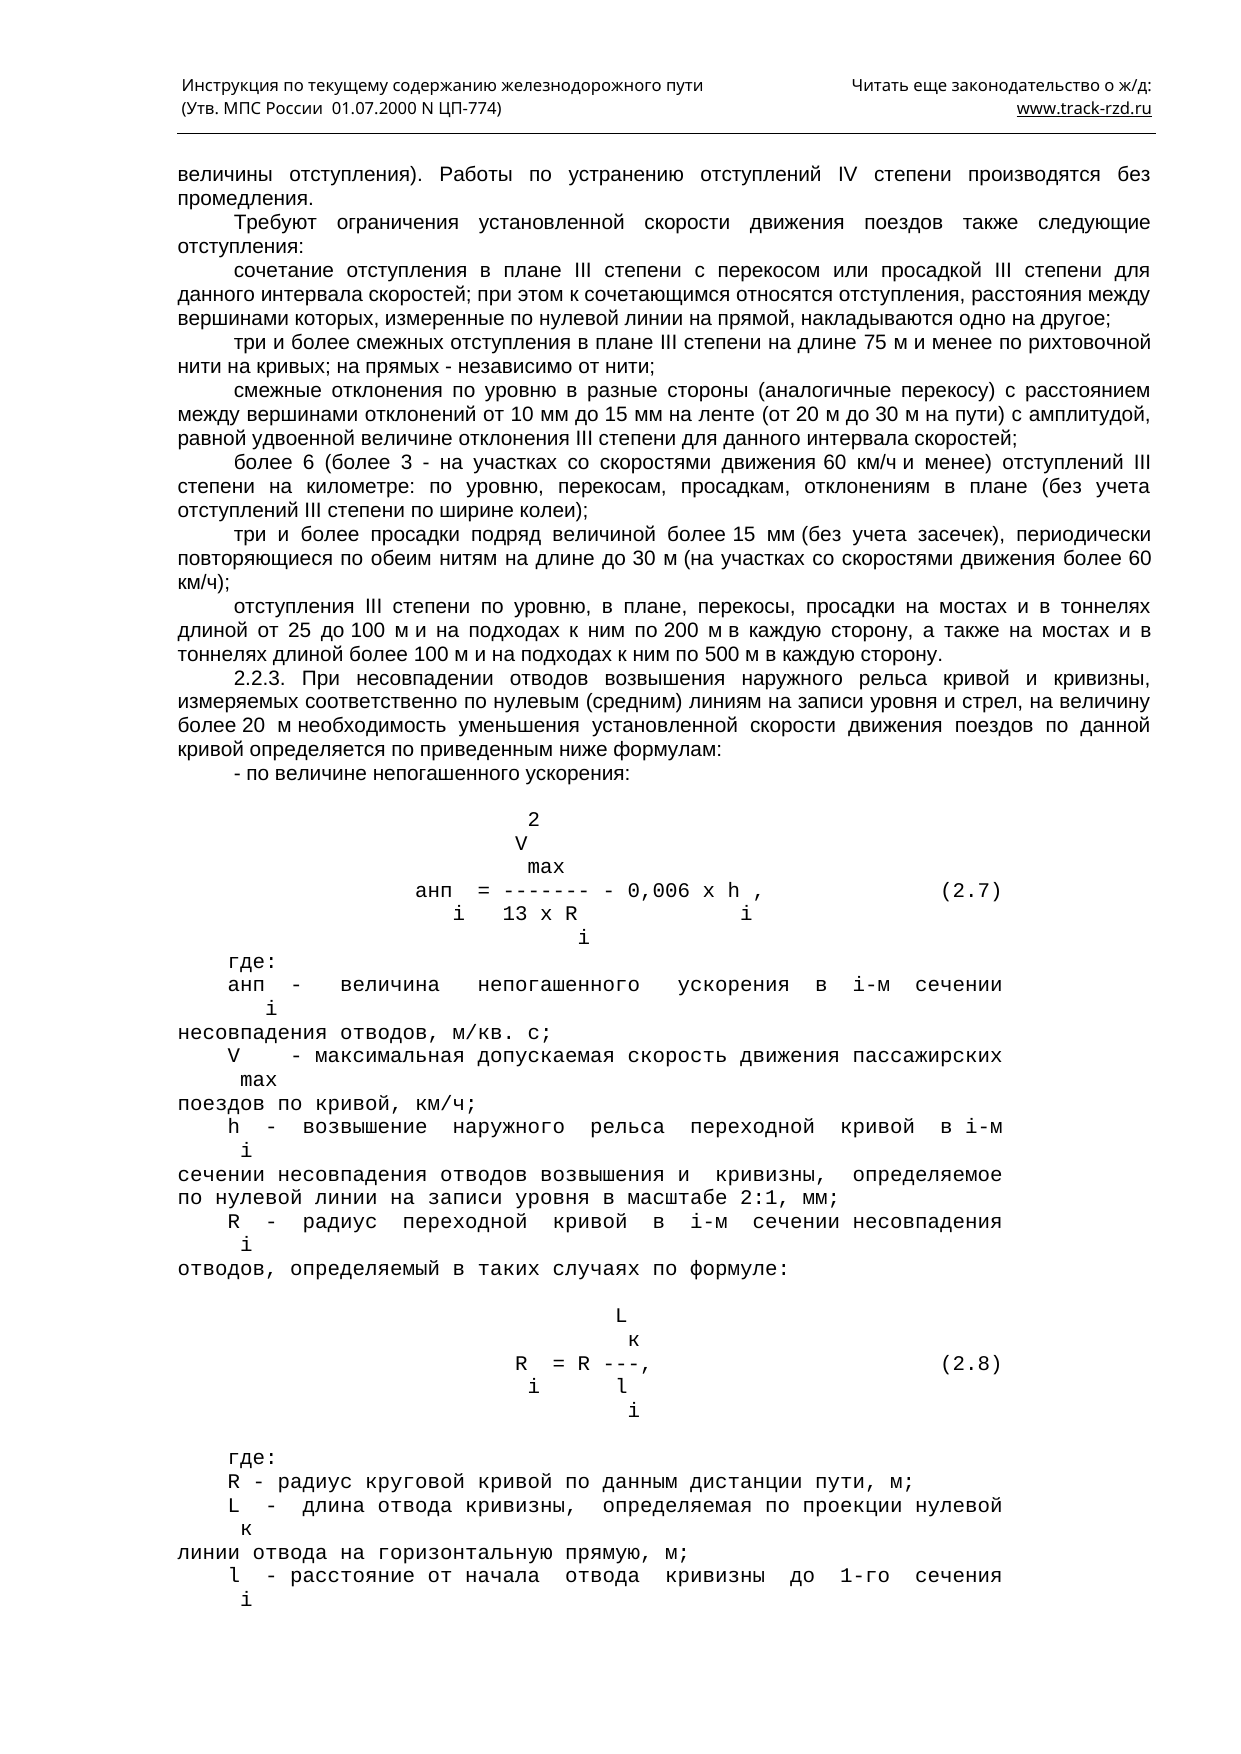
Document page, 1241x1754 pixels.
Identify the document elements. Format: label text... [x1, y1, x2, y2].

text по нулевой линии на записи уровня в масштабе 2:1, мм; [177, 1187, 1152, 1211]
text отступления III степени по уровню, в плане, перекосы, просадки на мостах и в тоннелях длиной от 25 до 100 м и на подходах к ним по 200 м в каждую сторону, а также на мостах и в тоннелях длиной более 100 м и на подходах к ним по 500 м в каждую сторону. [177, 593, 1152, 665]
text несовпадения отводов, м/кв. с; [177, 1022, 1152, 1045]
text смежные отклонения по уровню в разные стороны (аналогичные перекосу) с расстоянием между вершинами отклонений от 10 мм до 15 мм на ленте (от 20 м до 30 м на пути) с амплитудой, равной удвоенной величине отклонения III степени для данного интервала скоростей; [177, 378, 1152, 450]
text где: [177, 1447, 1152, 1471]
text к [177, 1329, 1152, 1353]
text - по величине непогашенного ускорения: [177, 761, 1152, 785]
text 2 [177, 809, 1152, 832]
text V [177, 832, 1152, 856]
text три и более просадки подряд величиной более 15 мм (без учета засечек), периодически повторяющиеся по обеим нитям на длине до 30 м (на участках со скоростями движения более 60 км/ч); [177, 522, 1152, 593]
text i 13 x R i [177, 903, 1152, 927]
text где: [177, 951, 1152, 974]
text i [177, 927, 1152, 951]
text i [177, 1140, 1152, 1163]
text l - расстояние от начала отвода кривизны до 1-го сечения [177, 1566, 1152, 1589]
text i [177, 1234, 1152, 1258]
text анп - величина непогашенного ускорения в i-м сечении [177, 974, 1152, 998]
text R - радиус переходной кривой в i-м сечении несовпадения [177, 1211, 1152, 1234]
text max [177, 856, 1152, 880]
text отводов, определяемый в таких случаях по формуле: [177, 1258, 1152, 1282]
text поездов по кривой, км/ч; [177, 1093, 1152, 1116]
text h - возвышение наружного рельса переходной кривой в i-м [177, 1116, 1152, 1140]
text Требуют ограничения установленной скорости движения поездов также следующие отступления: [177, 210, 1152, 258]
text линии отвода на горизонтальную прямую, м; [177, 1542, 1152, 1566]
text L - длина отвода кривизны, определяемая по проекции нулевой [177, 1494, 1152, 1518]
text 2.2.3. При несовпадении отводов возвышения наружного рельса кривой и кривизны, измеряемых соответственно по нулевым (средним) линиям на записи уровня и стрел, на величину более 20 м необходимость уменьшения установленной скорости движения поездов по данной кривой определяется по приведенным ниже формулам: [177, 665, 1152, 761]
text i [177, 998, 1152, 1022]
text сечении несовпадения отводов возвышения и кривизны, определяемое [177, 1163, 1152, 1187]
text i [177, 1400, 1152, 1424]
text i [177, 1589, 1152, 1613]
text более 6 (более 3 - на участках со скоростями движения 60 км/ч и менее) отступлений III степени на километре: по уровню, перекосам, просадкам, отклонениям в плане (без учета отступлений III степени по ширине колеи); [177, 450, 1152, 522]
text i l [177, 1376, 1152, 1400]
text три и более смежных отступления в плане III степени на длине 75 м и менее по рихтовочной нити на кривых; на прямых - независимо от нити; [177, 330, 1152, 378]
text анп = ------- - 0,006 x h , (2.7) [177, 880, 1152, 903]
text L [177, 1305, 1152, 1329]
text к [177, 1518, 1152, 1542]
text max [177, 1069, 1152, 1093]
text R - радиус круговой кривой по данным дистанции пути, м; [177, 1471, 1152, 1494]
text V - максимальная допускаемая скорость движения пассажирских [177, 1045, 1152, 1069]
text сочетание отступления в плане III степени с перекосом или просадкой III степени для данного интервала скоростей; при этом к сочетающимся относятся отступления, расстояния между вершинами которых, измеренные по нулевой линии на прямой, накладываются одно на другое; [177, 258, 1152, 330]
text R = R ---, (2.8) [177, 1353, 1152, 1376]
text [177, 162, 1152, 210]
